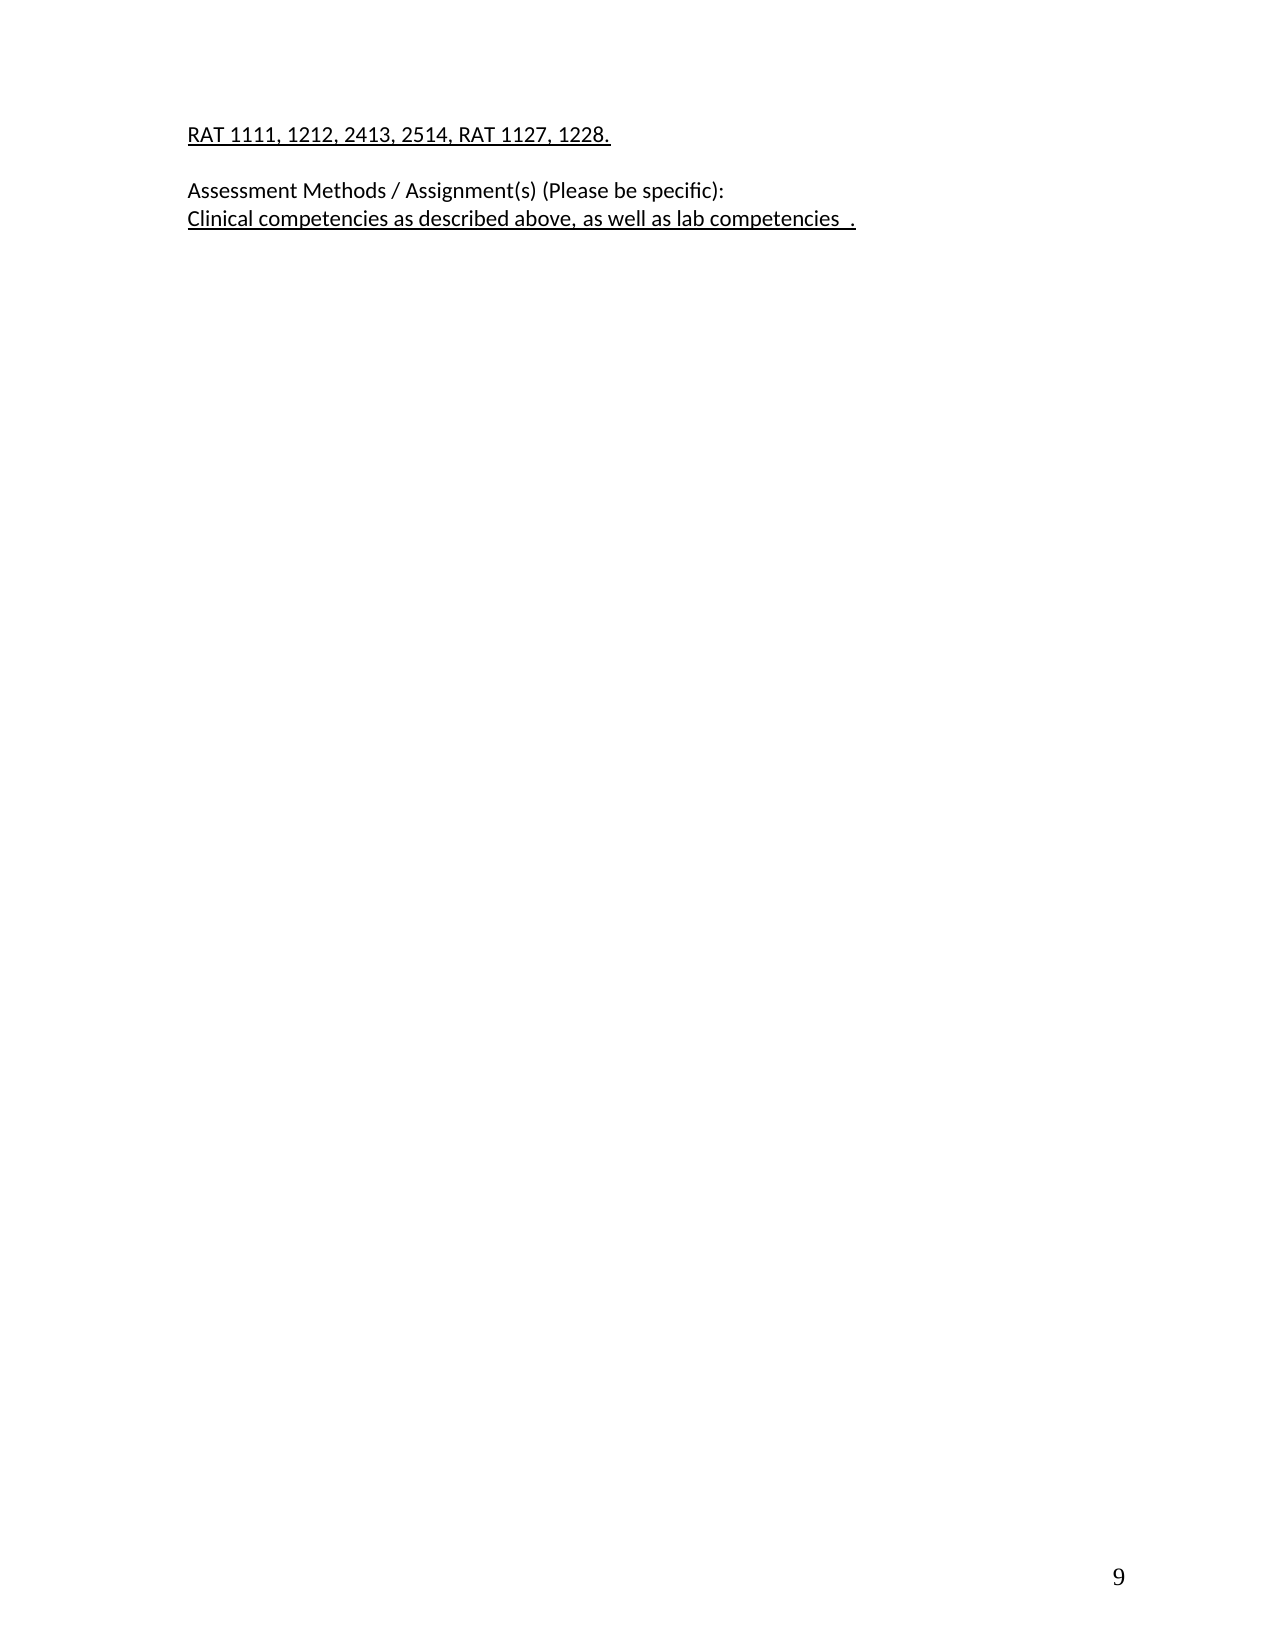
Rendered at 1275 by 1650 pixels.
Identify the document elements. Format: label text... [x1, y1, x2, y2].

list Assessment Methods / Assignment(s) (Please be specific): [187, 176, 1125, 204]
list as well as lab competencies . [187, 204, 1125, 232]
